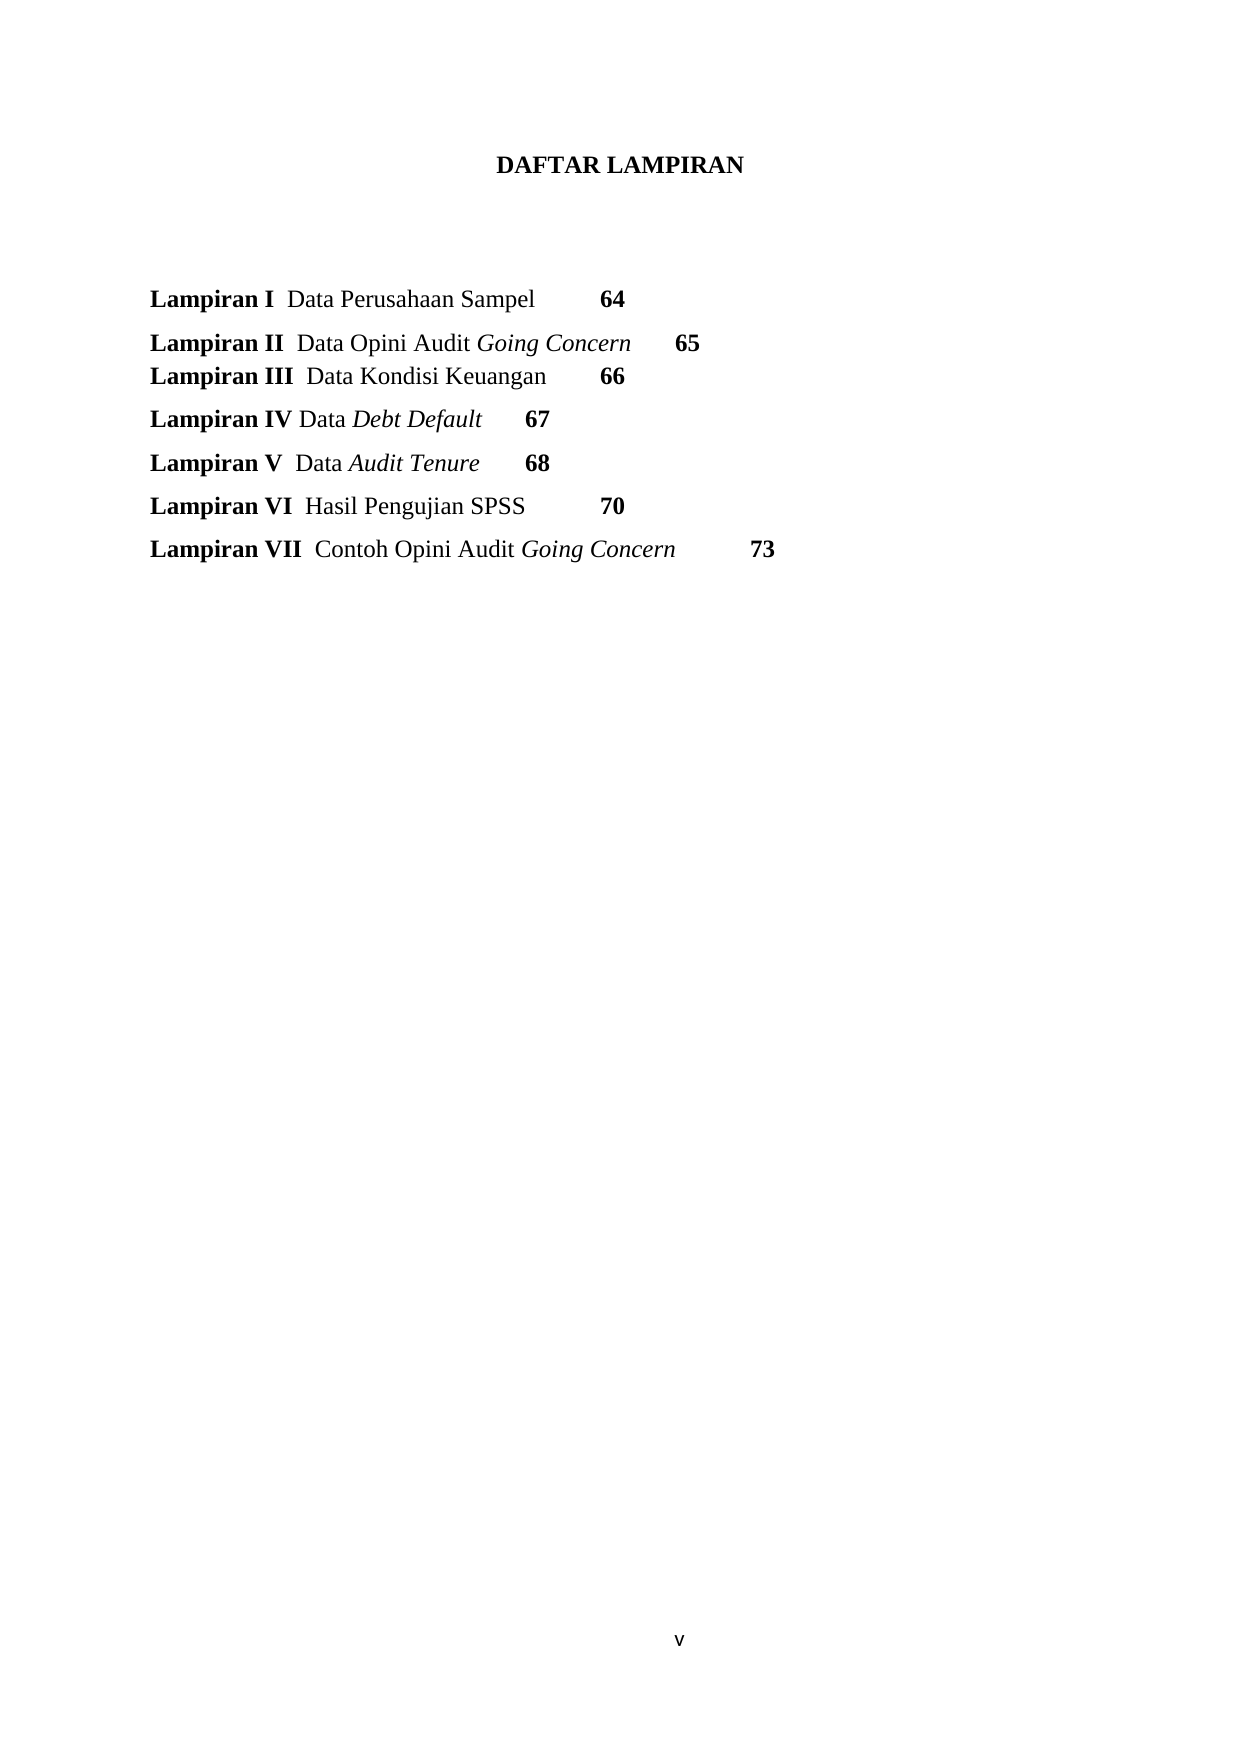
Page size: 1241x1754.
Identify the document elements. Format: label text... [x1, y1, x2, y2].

subtitle DAFTAR LAMPIRAN [150, 150, 1090, 179]
